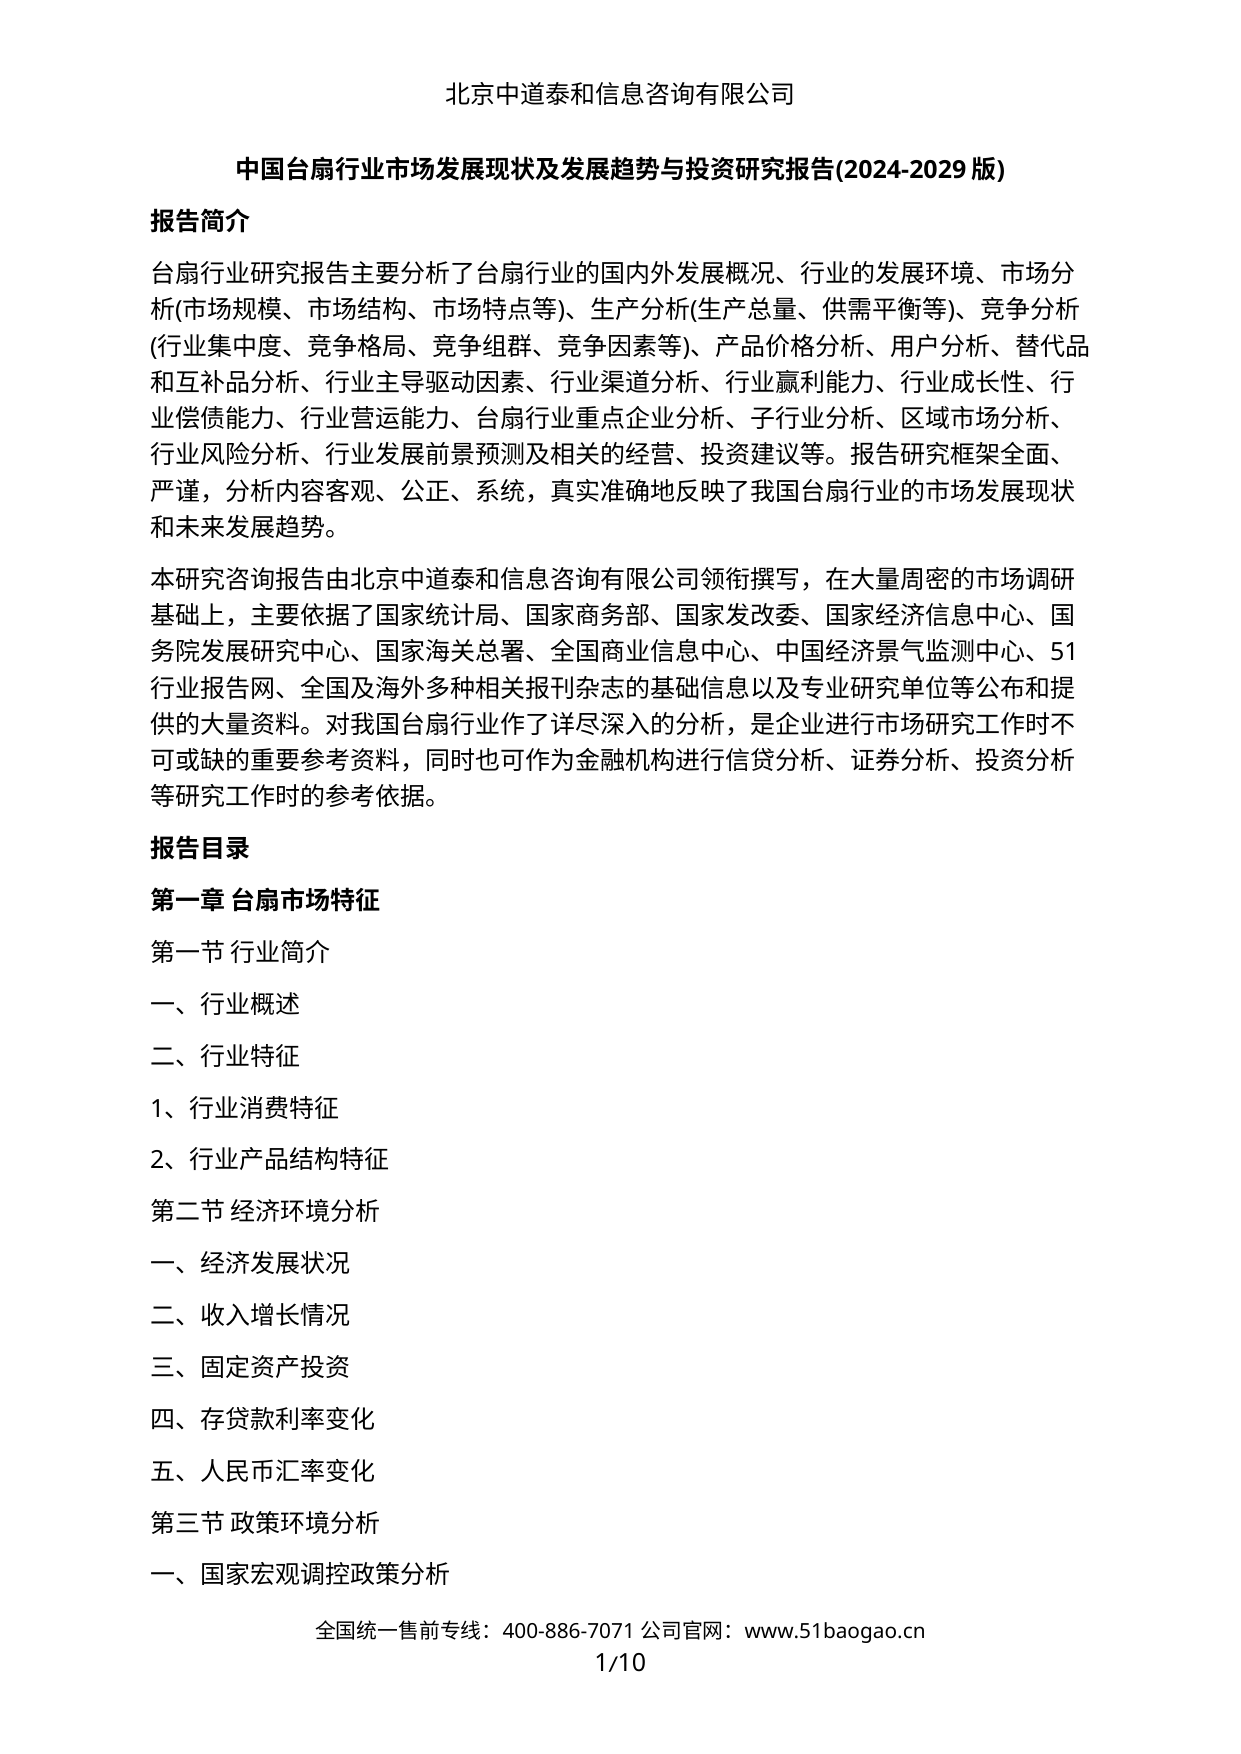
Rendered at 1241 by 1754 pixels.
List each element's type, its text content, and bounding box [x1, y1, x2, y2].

text 一、行业概述 [150, 984, 1090, 1021]
text 一、国家宏观调控政策分析 [150, 1555, 1090, 1591]
text 报告简介 [150, 202, 1090, 238]
text 第二节 经济环境分析 [150, 1192, 1090, 1228]
text 一、经济发展状况 [150, 1244, 1090, 1280]
text 四、存贷款利率变化 [150, 1399, 1090, 1436]
text 二、行业特征 [150, 1036, 1090, 1072]
text 第三节 政策环境分析 [150, 1503, 1090, 1539]
text 中国台扇行业市场发展现状及发展趋势与投资研究报告(2024-2029版) [150, 150, 1090, 186]
text 五、人民币汇率变化 [150, 1451, 1090, 1487]
text 本研究咨询报告由北京中道泰和信息咨询有限公司领衔撰写，在大量周密的市场调研基础上，主要依据了国家统计局、国家商务部、国家发改委、国家经济信息中心、国务院发展研究中心、国家海关总署、全国商业信息中心、中国经济景气监测中心、51行业报告网、全国及海外多种相关报刊杂志的基础信息以及专业研究单位等公布和提供的大量资料。对我国台扇行业作了详尽深入的分析，是企业进行市场研究工作时不可或缺的重要参考资料，同时也可作为金融机构进行信贷分析、证券分析、投资分析等研究工作时的参考依据。 [150, 559, 1090, 813]
text 第一章 台扇市场特征 [150, 881, 1090, 917]
text 二、收入增长情况 [150, 1296, 1090, 1332]
text 三、固定资产投资 [150, 1347, 1090, 1384]
text 第一节 行业简介 [150, 932, 1090, 969]
text 台扇行业研究报告主要分析了台扇行业的国内外发展概况、行业的发展环境、市场分析(市场规模、市场结构、市场特点等)、生产分析(生产总量、供需平衡等)、竞争分析(行业集中度、竞争格局、竞争组群、竞争因素等)、产品价格分析、用户分析、替代品和互补品分析、行业主导驱动因素、行业渠道分析、行业赢利能力、行业成长性、行业偿债能力、行业营运能力、台扇行业重点企业分析、子行业分析、区域市场分析、行业风险分析、行业发展前景预测及相关的经营、投资建议等。报告研究框架全面、严谨，分析内容客观、公正、系统，真实准确地反映了我国台扇行业的市场发展现状和未来发展趋势。 [150, 254, 1090, 544]
text 2、行业产品结构特征 [150, 1140, 1090, 1176]
text 1、行业消费特征 [150, 1088, 1090, 1124]
text 报告目录 [150, 829, 1090, 865]
